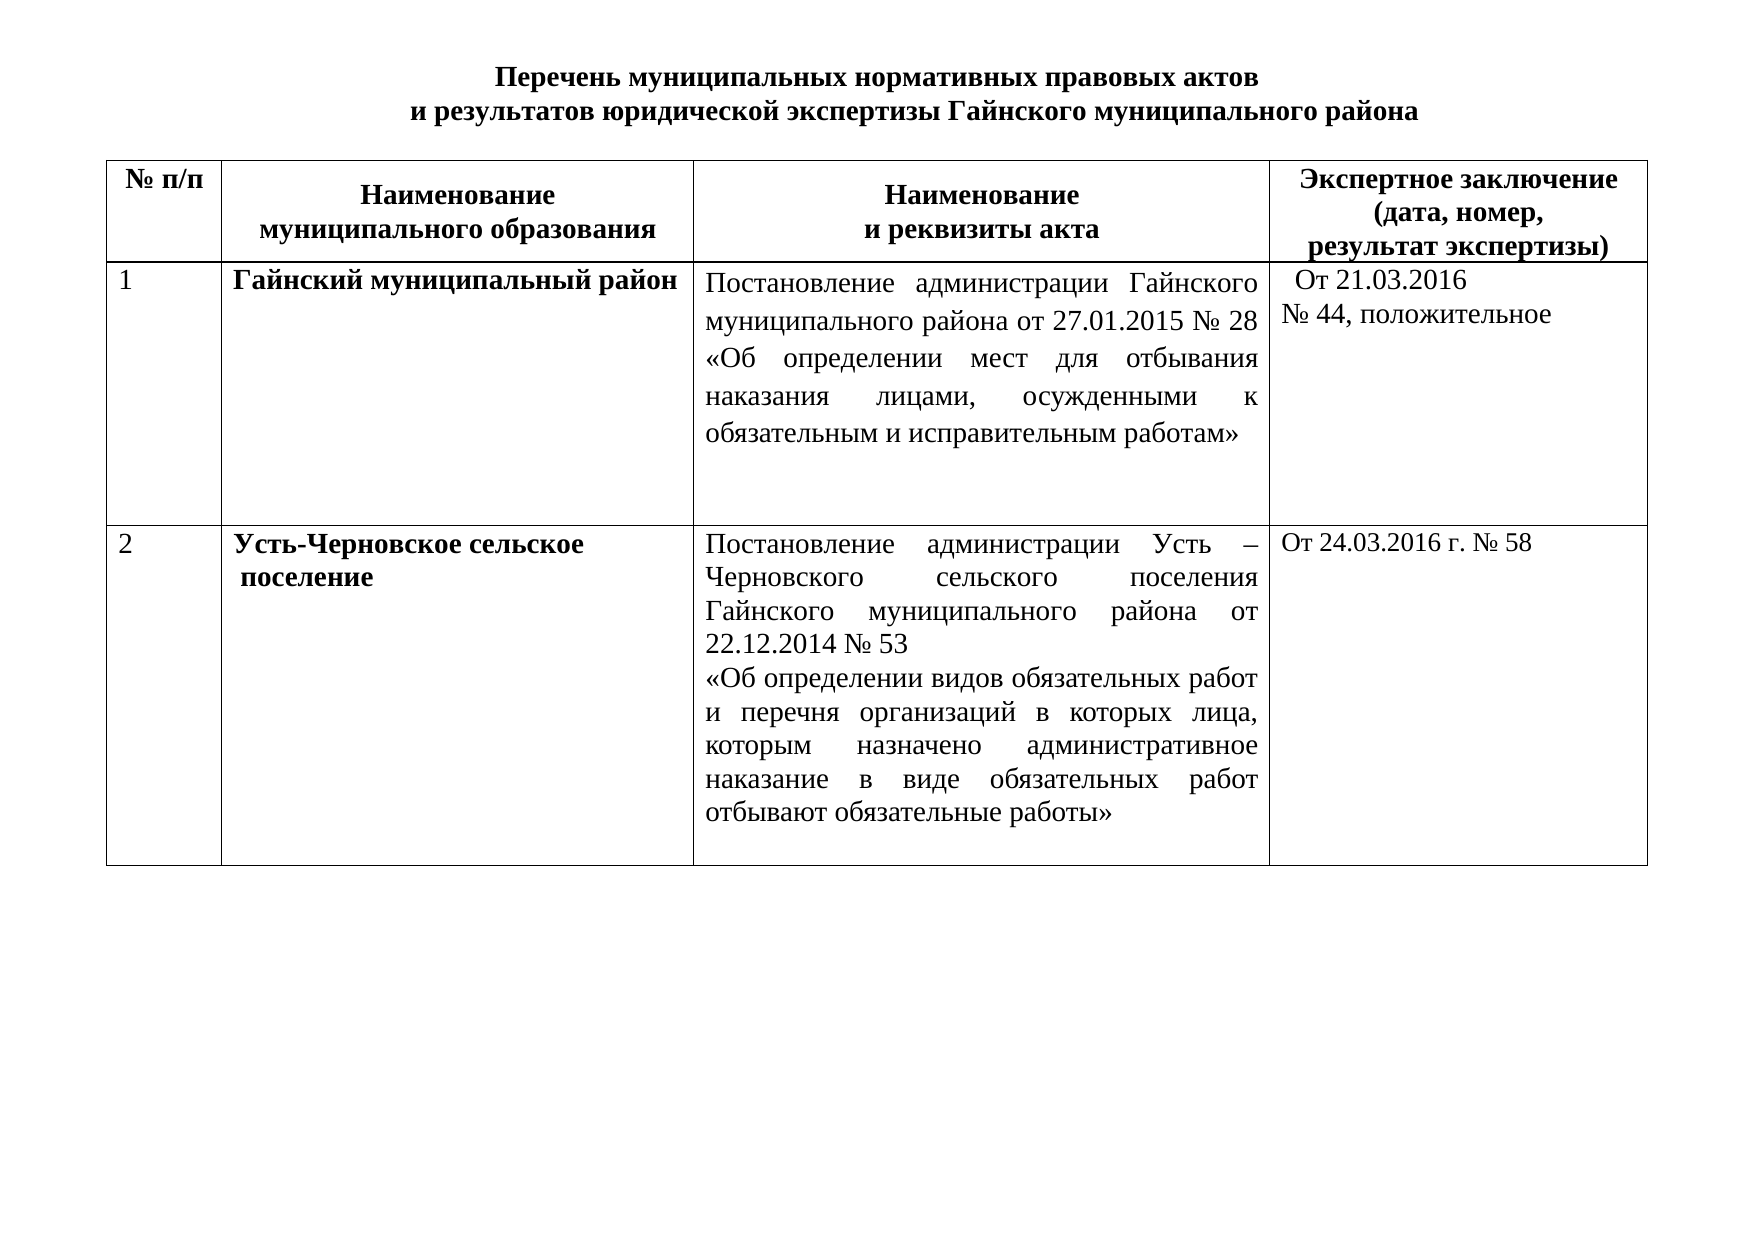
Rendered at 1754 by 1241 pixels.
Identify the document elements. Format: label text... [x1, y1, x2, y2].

table_cell 1 [107, 263, 221, 525]
text и результатов юридической экспертизы Гайнского муниципального района [118, 93, 1636, 126]
table_cell Гайнский муниципальный район [222, 263, 693, 525]
table_cell От 21.03.2016 № 44, положительное [1270, 263, 1647, 525]
table_header Наименование и реквизиты акта [694, 161, 1269, 261]
table_cell Постановление администрации Гайнского муниципального района от 27.01.2015 № 28 «Об определении мест для отбывания наказания лицами, осужденными к обязательным и исправительным работам» [694, 263, 1269, 525]
table_cell 2 [107, 526, 221, 865]
table_cell От 24.03.2016 г. № 58 [1270, 526, 1647, 865]
text Перечень муниципальных нормативных правовых актов [118, 59, 1636, 93]
table_cell Постановление администрации Усть – Черновского сельского поселения Гайнского муниципального района от 22.12.2014 № 53 «Об определении видов обязательных работ и перечня организаций в которых лица, которым назначено административное наказание в виде обязательных работ отбывают обязательные работы» [694, 526, 1269, 865]
table_header № п/п [107, 161, 221, 261]
table_header Экспертное заключение (дата, номер, результат экспертизы) [1270, 161, 1647, 261]
table_header Наименование муниципального образования [222, 161, 693, 261]
table_cell Усть-Черновское сельское поселение [222, 526, 693, 865]
